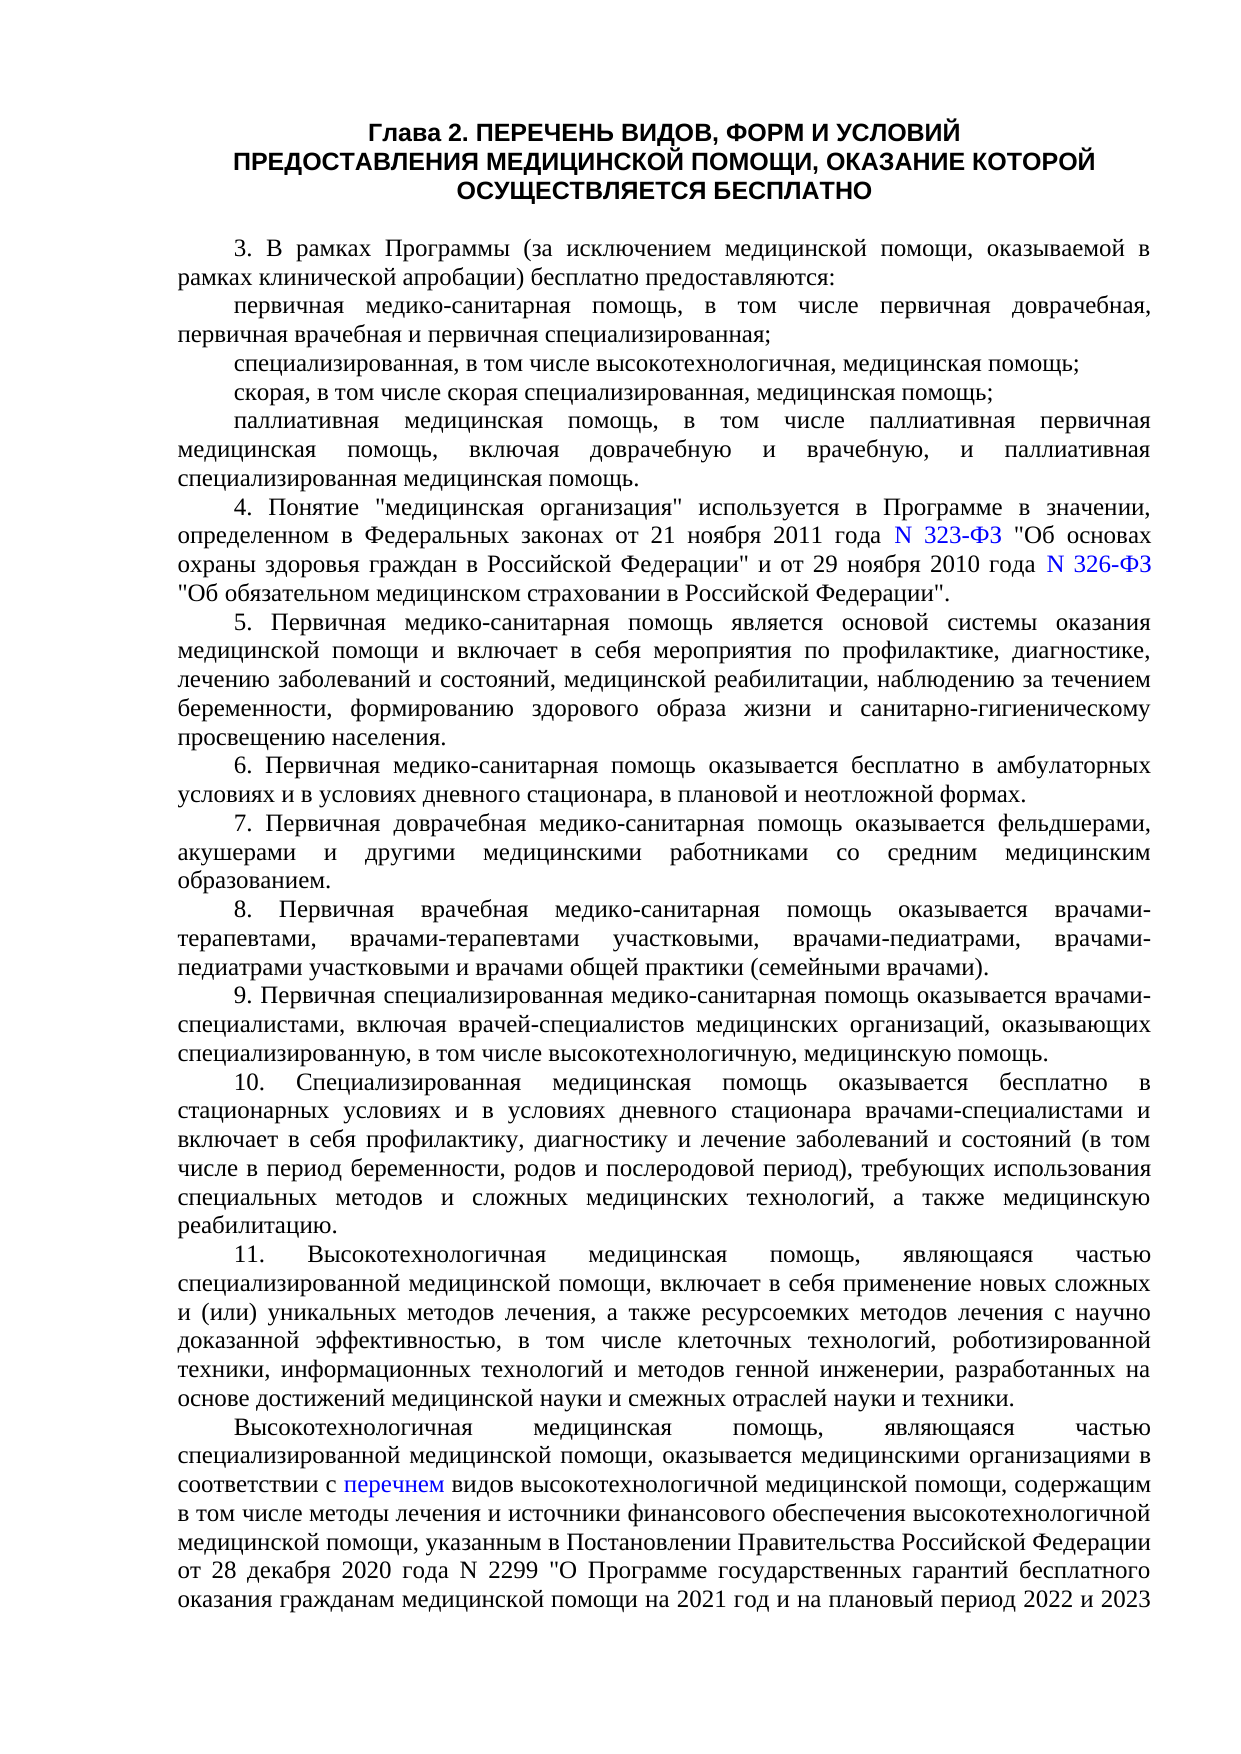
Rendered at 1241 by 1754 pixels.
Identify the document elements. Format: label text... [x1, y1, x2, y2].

text скорая, в том числе скорая специализированная, медицинская помощь; [177, 377, 1152, 406]
text 7. Первичная доврачебная медико-санитарная помощь оказывается фельдшерами, акушерами и другими медицинскими работниками со средним медицинским образованием. [177, 808, 1152, 894]
text специализированная, в том числе высокотехнологичная, медицинская помощь; [177, 348, 1152, 377]
text 11. Высокотехнологичная медицинская помощь, являющаяся частью специализированной медицинской помощи, включает в себя применение новых сложных и (или) уникальных методов лечения, а также ресурсоемких методов лечения с научно доказанной эффективностью, в том числе клеточных технологий, роботизированной техники, информационных технологий и методов генной инженерии, разработанных на основе достижений медицинской науки и смежных отраслей науки и техники. [177, 1239, 1152, 1412]
text паллиативная медицинская помощь, в том числе паллиативная первичная медицинская помощь, включая доврачебную и врачебную, и паллиативная специализированная медицинская помощь. [177, 406, 1152, 492]
text 4. Понятие "медицинская организация" используется в Программе в значении, определенном в Федеральных законах от 21 ноября 2011 года N 323-ФЗ "Об основах охраны здоровья граждан в Российской Федерации" и от 29 ноября 2010 года N 326-ФЗ "Об обязательном медицинском страховании в Российской Федерации". [177, 492, 1152, 607]
title ПРЕДОСТАВЛЕНИЯ МЕДИЦИНСКОЙ ПОМОЩИ, ОКАЗАНИЕ КОТОРОЙ [177, 147, 1152, 176]
text 8. Первичная врачебная медико-санитарная помощь оказывается врачами-терапевтами, врачами-терапевтами участковыми, врачами-педиатрами, врачами-педиатрами участковыми и врачами общей практики (семейными врачами). [177, 894, 1152, 981]
text 5. Первичная медико-санитарная помощь является основой системы оказания медицинской помощи и включает в себя мероприятия по профилактике, диагностике, лечению заболеваний и состояний, медицинской реабилитации, наблюдению за течением беременности, формированию здорового образа жизни и санитарно-гигиеническому просвещению населения. [177, 607, 1152, 751]
title Глава 2. ПЕРЕЧЕНЬ ВИДОВ, ФОРМ И УСЛОВИЙ [177, 118, 1152, 147]
text первичная медико-санитарная помощь, в том числе первичная доврачебная, первичная врачебная и первичная специализированная; [177, 291, 1152, 348]
text 6. Первичная медико-санитарная помощь оказывается бесплатно в амбулаторных условиях и в условиях дневного стационара, в плановой и неотложной формах. [177, 751, 1152, 808]
text 10. Специализированная медицинская помощь оказывается бесплатно в стационарных условиях и в условиях дневного стационара врачами-специалистами и включает в себя профилактику, диагностику и лечение заболеваний и состояний (в том числе в период беременности, родов и послеродовой период), требующих использования специальных методов и сложных медицинских технологий, а также медицинскую реабилитацию. [177, 1067, 1152, 1239]
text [177, 1412, 1152, 1613]
title ОСУЩЕСТВЛЯЕТСЯ БЕСПЛАТНО [177, 176, 1152, 204]
text 9. Первичная специализированная медико-санитарная помощь оказывается врачами-специалистами, включая врачей-специалистов медицинских организаций, оказывающих специализированную, в том числе высокотехнологичную, медицинскую помощь. [177, 981, 1152, 1067]
text 3. В рамках Программы (за исключением медицинской помощи, оказываемой в рамках клинической апробации) бесплатно предоставляются: [177, 233, 1152, 291]
